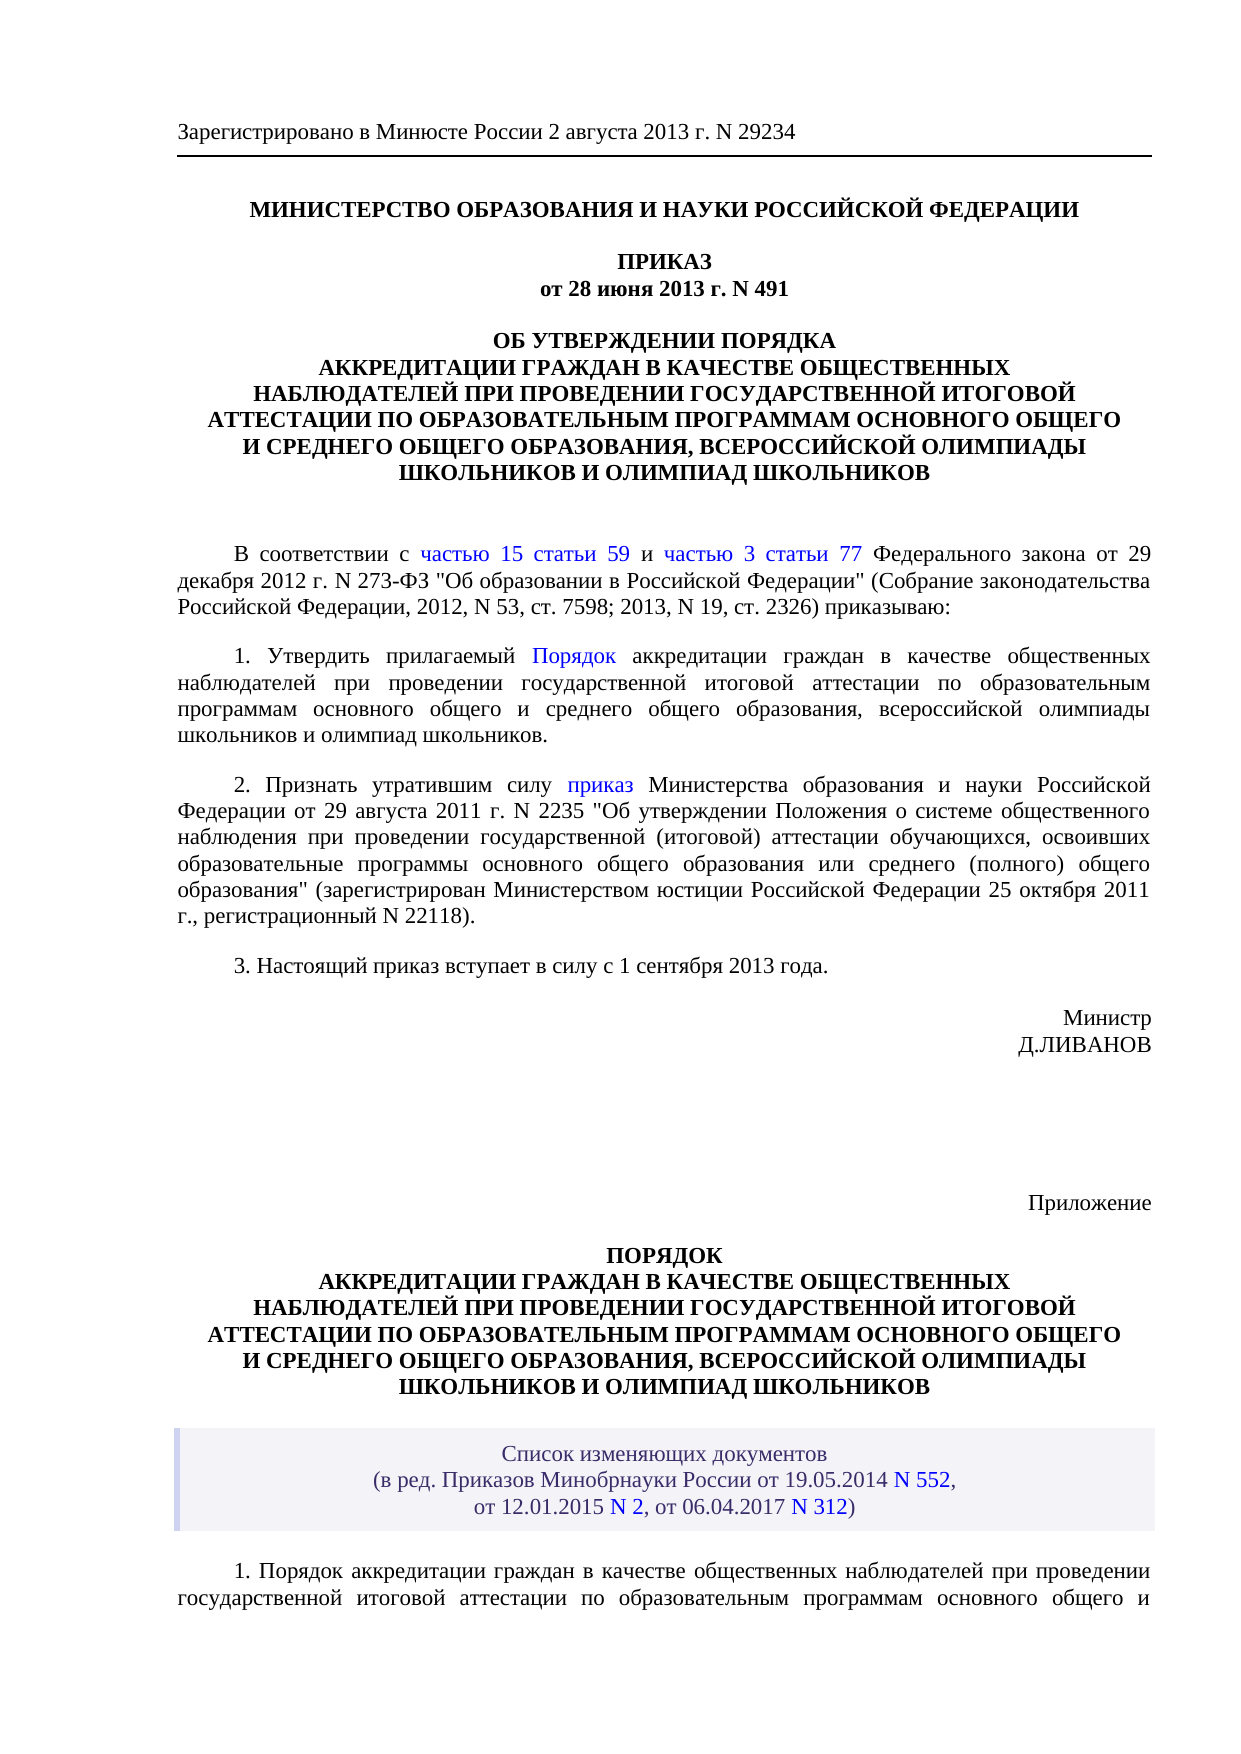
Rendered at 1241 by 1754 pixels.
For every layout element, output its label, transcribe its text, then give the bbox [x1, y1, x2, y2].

title НАБЛЮДАТЕЛЕЙ ПРИ ПРОВЕДЕНИИ ГОСУДАРСТВЕННОЙ ИТОГОВОЙ [177, 1294, 1152, 1321]
title АККРЕДИТАЦИИ ГРАЖДАН В КАЧЕСТВЕ ОБЩЕСТВЕННЫХ [177, 354, 1152, 380]
text В соответствии с частью 15 статьи 59 и частью 3 статьи 77 Федерального закона от 29 декабря 2012 г. N 273-ФЗ "Об образовании в Российской Федерации" (Собрание законодательства Российской Федерации, 2012, N 53, ст. 7598; 2013, N 19, ст. 2326) приказываю: [177, 540, 1152, 619]
title ШКОЛЬНИКОВ И ОЛИМПИАД ШКОЛЬНИКОВ [177, 459, 1152, 486]
text Приложение [177, 1189, 1152, 1215]
title И СРЕДНЕГО ОБЩЕГО ОБРАЗОВАНИЯ, ВСЕРОССИЙСКОЙ ОЛИМПИАДЫ [177, 1347, 1152, 1373]
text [177, 1557, 1152, 1610]
text Министр [177, 1004, 1152, 1031]
title И СРЕДНЕГО ОБЩЕГО ОБРАЗОВАНИЯ, ВСЕРОССИЙСКОЙ ОЛИМПИАДЫ [177, 433, 1152, 459]
title АТТЕСТАЦИИ ПО ОБРАЗОВАТЕЛЬНЫМ ПРОГРАММАМ ОСНОВНОГО ОБЩЕГО [177, 406, 1152, 433]
text 3. Настоящий приказ вступает в силу с 1 сентября 2013 года. [177, 952, 1152, 978]
title НАБЛЮДАТЕЛЕЙ ПРИ ПРОВЕДЕНИИ ГОСУДАРСТВЕННОЙ ИТОГОВОЙ [177, 380, 1152, 406]
text Зарегистрировано в Минюсте России 2 августа 2013 г. N 29234 [177, 118, 1152, 144]
text 2. Признать утратившим силу приказ Министерства образования и науки Российской Федерации от 29 августа 2011 г. N 2235 "Об утверждении Положения о системе общественного наблюдения при проведении государственной (итоговой) аттестации обучающихся, освоивших образовательные программы основного общего образования или среднего (полного) общего образования" (зарегистрирован Министерством юстиции Российской Федерации 25 октября 2011 г., регистрационный N 22118). [177, 771, 1152, 929]
title ПРИКАЗ [177, 248, 1152, 275]
text Д.ЛИВАНОВ [177, 1031, 1152, 1057]
title ШКОЛЬНИКОВ И ОЛИМПИАД ШКОЛЬНИКОВ [177, 1373, 1152, 1400]
title от 28 июня 2013 г. N 491 [177, 275, 1152, 301]
title ОБ УТВЕРЖДЕНИИ ПОРЯДКА [177, 327, 1152, 354]
title ПОРЯДОК [177, 1242, 1152, 1268]
title МИНИСТЕРСТВО ОБРАЗОВАНИЯ И НАУКИ РОССИЙСКОЙ ФЕДЕРАЦИИ [177, 196, 1152, 222]
title АККРЕДИТАЦИИ ГРАЖДАН В КАЧЕСТВЕ ОБЩЕСТВЕННЫХ [177, 1268, 1152, 1294]
title АТТЕСТАЦИИ ПО ОБРАЗОВАТЕЛЬНЫМ ПРОГРАММАМ ОСНОВНОГО ОБЩЕГО [177, 1321, 1152, 1347]
text 1. Утвердить прилагаемый Порядок аккредитации граждан в качестве общественных наблюдателей при проведении государственной итоговой аттестации по образовательным программам основного общего и среднего общего образования, всероссийской олимпиады школьников и олимпиад школьников. [177, 642, 1152, 748]
table_header Список изменяющих документов (в ред. Приказов Минобрнауки России от 19.05.2014 N 552, от 12.01.2015 N 2, от 06.04.2017 N 312) [180, 1428, 1149, 1531]
